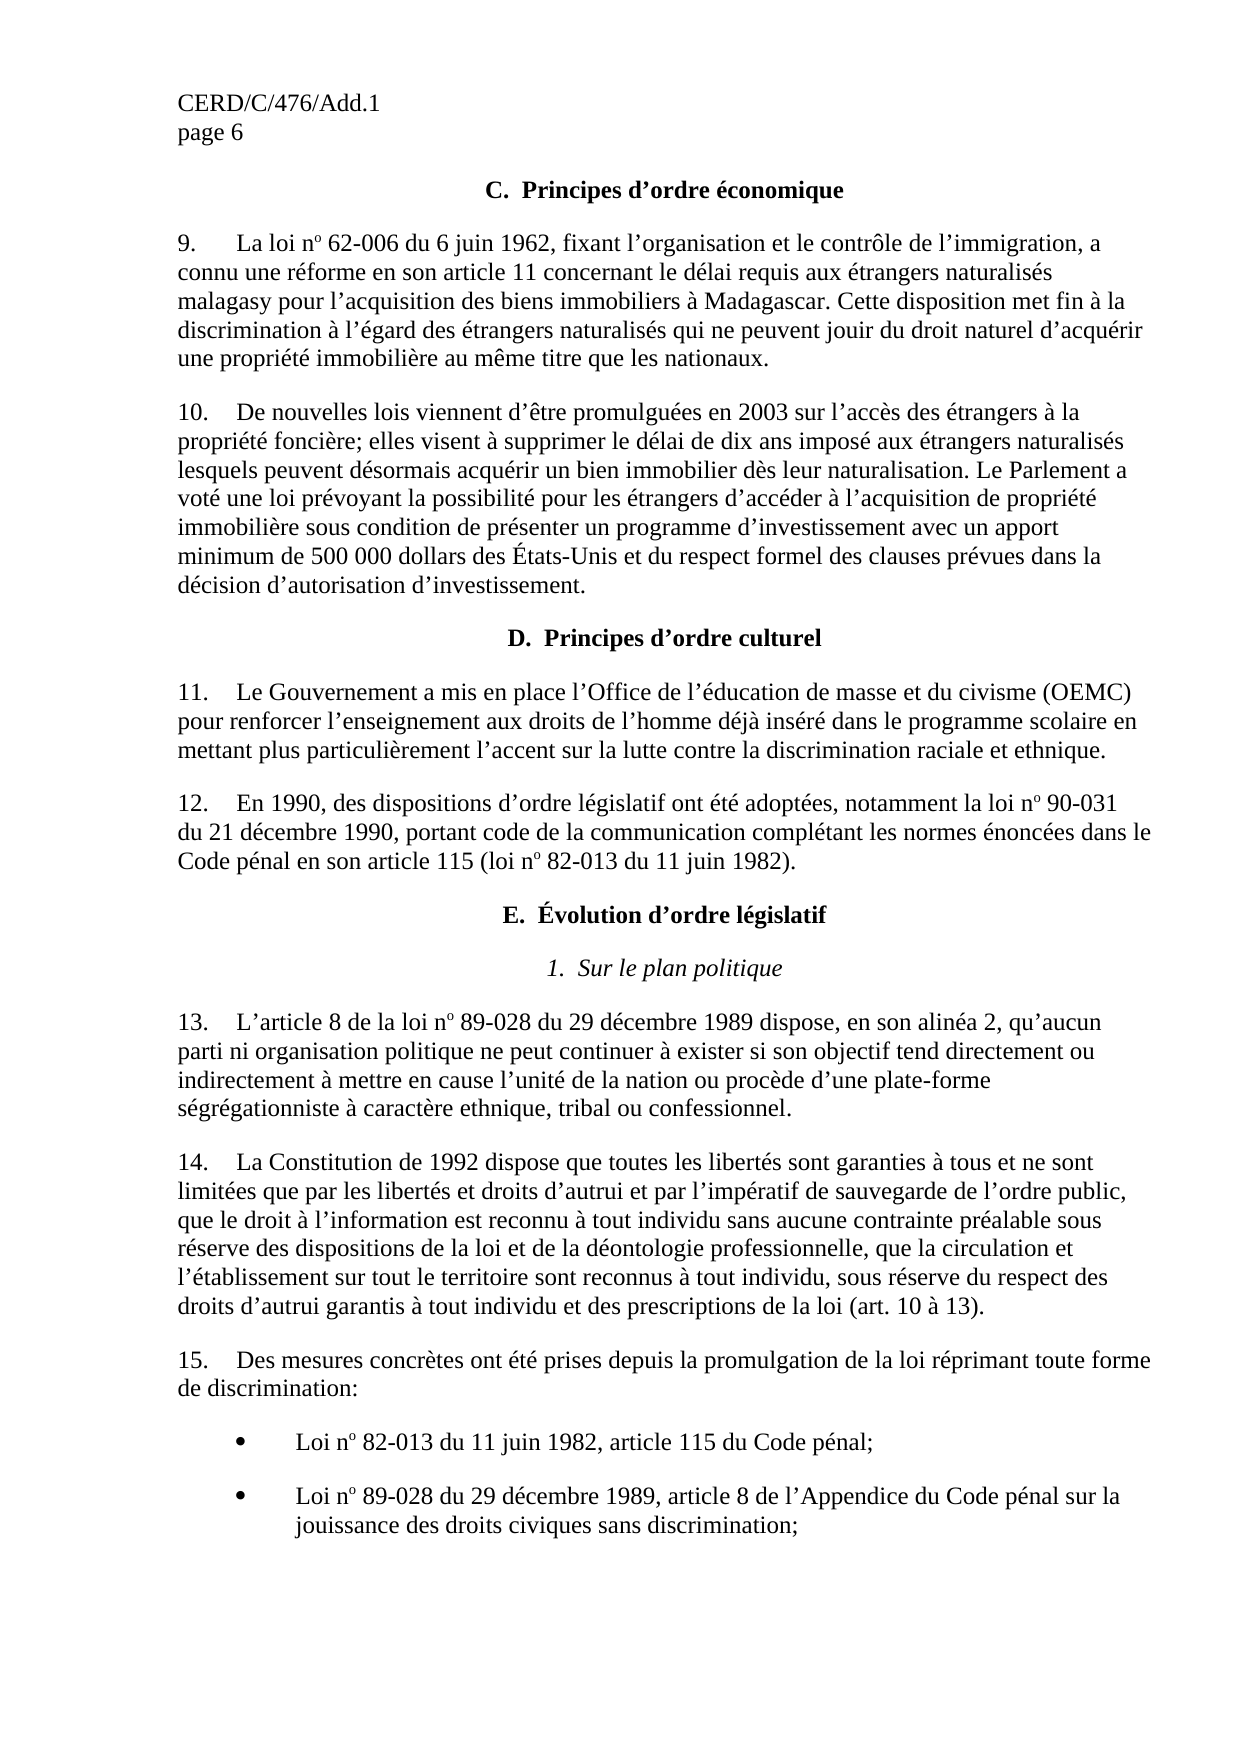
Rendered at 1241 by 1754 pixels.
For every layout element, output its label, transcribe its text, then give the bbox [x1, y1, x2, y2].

text 15. Des mesures concrètes ont été prises depuis la promulgation de la loi réprimant toute forme de discrimination: [177, 1345, 1152, 1402]
list Loi no 82-013 du 11 juin 1982, article 115 du Code pénal; [236, 1427, 1152, 1456]
text 10. De nouvelles lois viennent d’être promulguées en 2003 sur l’accès des étrangers à la propriété foncière; elles visent à supprimer le délai de dix ans imposé aux étrangers naturalisés lesquels peuvent désormais acquérir un bien immobilier dès leur naturalisation. Le Parlement a voté une loi prévoyant la possibilité pour les étrangers d’accéder à l’acquisition de propriété immobilière sous condition de présenter un programme d’investissement avec un apport minimum de 500 000 dollars des États-Unis et du respect formel des clauses prévues dans la décision d’autorisation d’investissement. [177, 397, 1152, 598]
text 9. La loi no 62-006 du 6 juin 1962, fixant l’organisation et le contrôle de l’immigration, a connu une réforme en son article 11 concernant le délai requis aux étrangers naturalisés malagasy pour l’acquisition des biens immobiliers à Madagascar. Cette disposition met fin à la discrimination à l’égard des étrangers naturalisés qui ne peuvent jouir du droit naturel d’acquérir une propriété immobilière au même titre que les nationaux. [177, 228, 1152, 372]
text D. Principes d’ordre culturel [177, 623, 1152, 652]
text 14. La Constitution de 1992 dispose que toutes les libertés sont garanties à tous et ne sont limitées que par les libertés et droits d’autrui et par l’impératif de sauvegarde de l’ordre public, que le droit à l’information est reconnu à tout individu sans aucune contrainte préalable sous réserve des dispositions de la loi et de la déontologie professionnelle, que la circulation et l’établissement sur tout le territoire sont reconnus à tout individu, sous réserve du respect des droits d’autrui garantis à tout individu et des prescriptions de la loi (art. 10 à 13). [177, 1147, 1152, 1320]
text 12. En 1990, des dispositions d’ordre législatif ont été adoptées, notamment la loi no 90-031 du 21 décembre 1990, portant code de la communication complétant les normes énoncées dans le Code pénal en son article 115 (loi no 82-013 du 11 juin 1982). [177, 788, 1152, 875]
text 13. L’article 8 de la loi no 89-028 du 29 décembre 1989 dispose, en son alinéa 2, qu’aucun parti ni organisation politique ne peut continuer à exister si son objectif tend directement ou indirectement à mettre en cause l’unité de la nation ou procède d’une plate-forme ségrégationniste à caractère ethnique, tribal ou confessionnel. [177, 1007, 1152, 1122]
list Loi no 89-028 du 29 décembre 1989, article 8 de l’Appendice du Code pénal sur la jouissance des droits civiques sans discrimination; [236, 1481, 1152, 1538]
text 1. Sur le plan politique [177, 953, 1152, 982]
text C. Principes d’ordre économique [177, 175, 1152, 203]
text 11. Le Gouvernement a mis en place l’Office de l’éducation de masse et du civisme (OEMC) pour renforcer l’enseignement aux droits de l’homme déjà inséré dans le programme scolaire en mettant plus particulièrement l’accent sur la lutte contre la discrimination raciale et ethnique. [177, 677, 1152, 763]
text E. Évolution d’ordre législatif [177, 900, 1152, 928]
